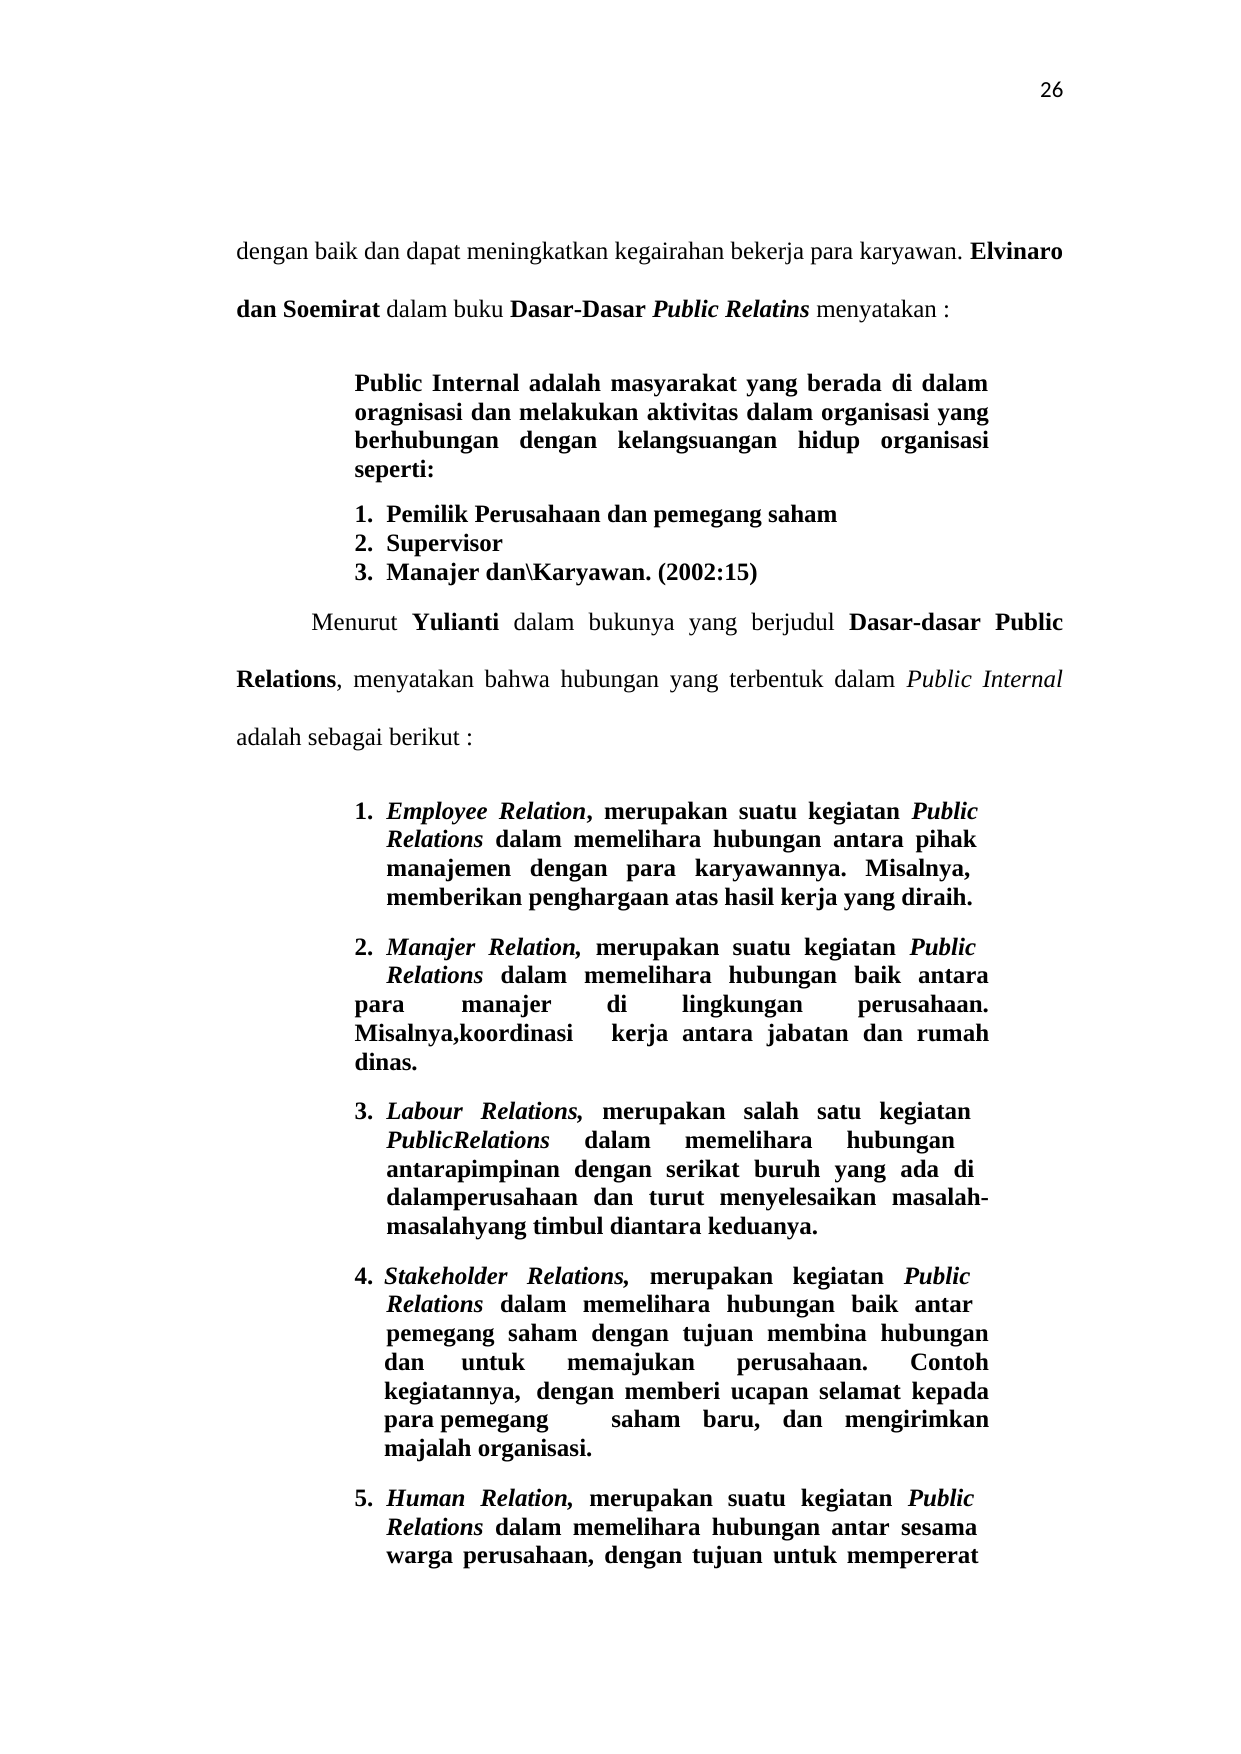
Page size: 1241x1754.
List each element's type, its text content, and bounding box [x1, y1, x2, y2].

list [354, 1483, 989, 1569]
list Labour Relations, merupakan salah satu kegiatan PublicRelations dalam memelihara hubungan antarapimpinan dengan serikat buruh yang ada di dalamperusahaan dan turut menyelesaikan masalah- masalahyang timbul diantara keduanya. [354, 1096, 989, 1240]
list Manajer dan\Karyawan. (2002:15) [354, 557, 989, 586]
text Menurut Yulianti dalam bukunya yang berjudul Dasar-dasar Public Relations, menyatakan bahwa hubungan yang terbentuk dalam Public Internal adalah sebagai berikut : [236, 607, 1063, 750]
list Stakeholder Relations, merupakan kegiatan Public Relations dalam memelihara hubungan baik antar pemegang saham dengan tujuan membina hubungan dan untuk memajukan perusahaan. Contoh kegiatannya, dengan memberi ucapan selamat kepada para pemegang saham baru, dan mengirimkan majalah organisasi. [354, 1261, 989, 1462]
text Public Internal adalah masyarakat yang berada di dalam oragnisasi dan melakukan aktivitas dalam organisasi yang berhubungan dengan kelangsuangan hidup organisasi seperti: [354, 368, 989, 483]
list Supervisor [354, 528, 989, 557]
list Pemilik Perusahaan dan pemegang saham [354, 499, 989, 528]
list Manajer Relation, merupakan suatu kegiatan Public Relations dalam memelihara hubungan baik antara para manajer di lingkungan perusahaan. Misalnya,koordinasi kerja antara jabatan dan rumah dinas. [354, 932, 989, 1075]
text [236, 236, 1063, 322]
list Employee Relation, merupakan suatu kegiatan Public Relations dalam memelihara hubungan antara pihak manajemen dengan para karyawannya. Misalnya, memberikan penghargaan atas hasil kerja yang diraih. [354, 796, 989, 911]
